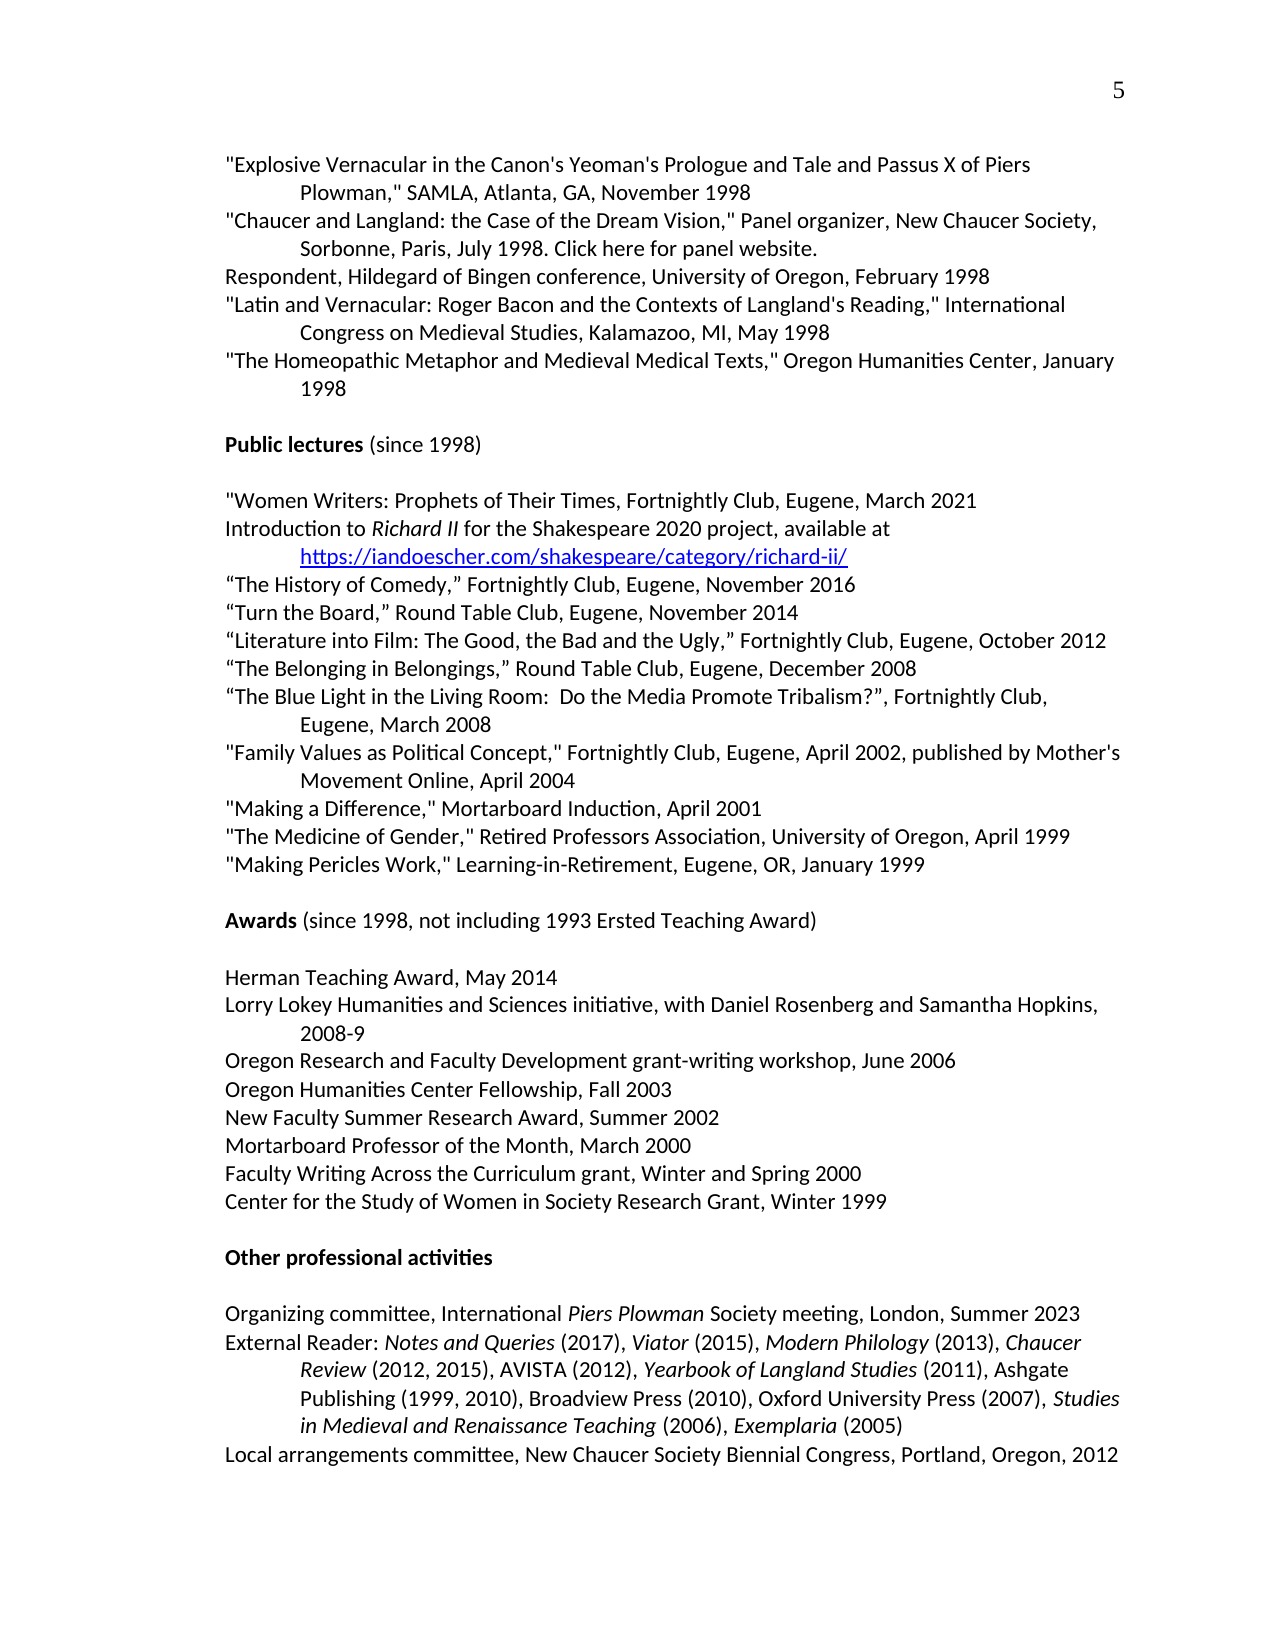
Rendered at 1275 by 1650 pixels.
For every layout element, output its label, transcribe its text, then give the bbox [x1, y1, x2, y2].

text “Literature into Film: The Good, the Bad and the Ugly,” Fortnightly Club, Eugene, October 2012 [225, 626, 1125, 654]
text Center for the Study of Women in Society Research Grant, Winter 1999 [225, 1187, 1125, 1215]
text Awards (since 1998, not including 1993 Ersted Teaching Award) [225, 907, 1125, 934]
text Public lectures (since 1998) [225, 430, 1125, 458]
text Oregon Research and Faculty Development grant-writing workshop, June 2006 [225, 1047, 1125, 1075]
text Other professional activities [225, 1243, 1125, 1271]
text "Explosive Vernacular in the Canon's Yeoman's Prologue and Tale and Passus X of Piers Plowman," SAMLA, Atlanta, GA, November 1998 [225, 150, 1125, 206]
text "The Medicine of Gender," Retired Professors Association, University of Oregon, April 1999 [225, 822, 1125, 851]
text New Faculty Summer Research Award, Summer 2002 [225, 1103, 1125, 1131]
text Organizing committee, International Piers Plowman Society meeting, London, Summer 2023 [225, 1299, 1125, 1328]
text Herman Teaching Award, May 2014 [225, 963, 1125, 991]
text "Family Values as Political Concept," Fortnightly Club, Eugene, April 2002, published by Mother's Movement Online, April 2004 [225, 738, 1125, 794]
text “The History of Comedy,” Fortnightly Club, Eugene, November 2016 [225, 570, 1125, 598]
text Local arrangements committee, New Chaucer Society Biennial Congress, Portland, Oregon, 2012 [225, 1440, 1125, 1468]
text "Making Pericles Work," Learning-in-Retirement, Eugene, OR, January 1999 [225, 851, 1125, 878]
text "Latin and Vernacular: Roger Bacon and the Contexts of Langland's Reading," International Congress on Medieval Studies, Kalamazoo, MI, May 1998 [225, 290, 1125, 346]
text "Chaucer and Langland: the Case of the Dream Vision," Panel organizer, New Chaucer Society, Sorbonne, Paris, July 1998. Click here for panel website. [225, 206, 1125, 262]
text Lorry Lokey Humanities and Sciences initiative, with Daniel Rosenberg and Samantha Hopkins, 2008-9 [225, 991, 1125, 1047]
text "Making a Difference," Mortarboard Induction, April 2001 [225, 794, 1125, 822]
text External Reader: Notes and Queries (2017), Viator (2015), Modern Philology (2013), Chaucer Review (2012, 2015), AVISTA (2012), Yearbook of Langland Studies (2011), Ashgate Publishing (1999, 2010), Broadview Press (2010), Oxford University Press (2007), Studies in Medieval and Renaissance Teaching (2006), Exemplaria (2005) [225, 1328, 1125, 1440]
text “Turn the Board,” Round Table Club, Eugene, November 2014 [225, 598, 1125, 626]
text "The Homeopathic Metaphor and Medieval Medical Texts," Oregon Humanities Center, January 1998 [225, 346, 1125, 402]
text "Women Writers: Prophets of Their Times, Fortnightly Club, Eugene, March 2021 [225, 486, 1125, 514]
text Respondent, Hildegard of Bingen conference, University of Oregon, February 1998 [225, 262, 1125, 290]
text Oregon Humanities Center Fellowship, Fall 2003 [225, 1075, 1125, 1103]
text Introduction to Richard II for the Shakespeare 2020 project, available at https://iandoescher.com/shakespeare/category/richard-ii/ [225, 514, 1125, 570]
text Mortarboard Professor of the Month, March 2000 [225, 1131, 1125, 1159]
text “The Blue Light in the Living Room: Do the Media Promote Tribalism?”, Fortnightly Club, Eugene, March 2008 [225, 682, 1125, 738]
text “The Belonging in Belongings,” Round Table Club, Eugene, December 2008 [225, 654, 1125, 682]
text Faculty Writing Across the Curriculum grant, Winter and Spring 2000 [225, 1159, 1125, 1187]
